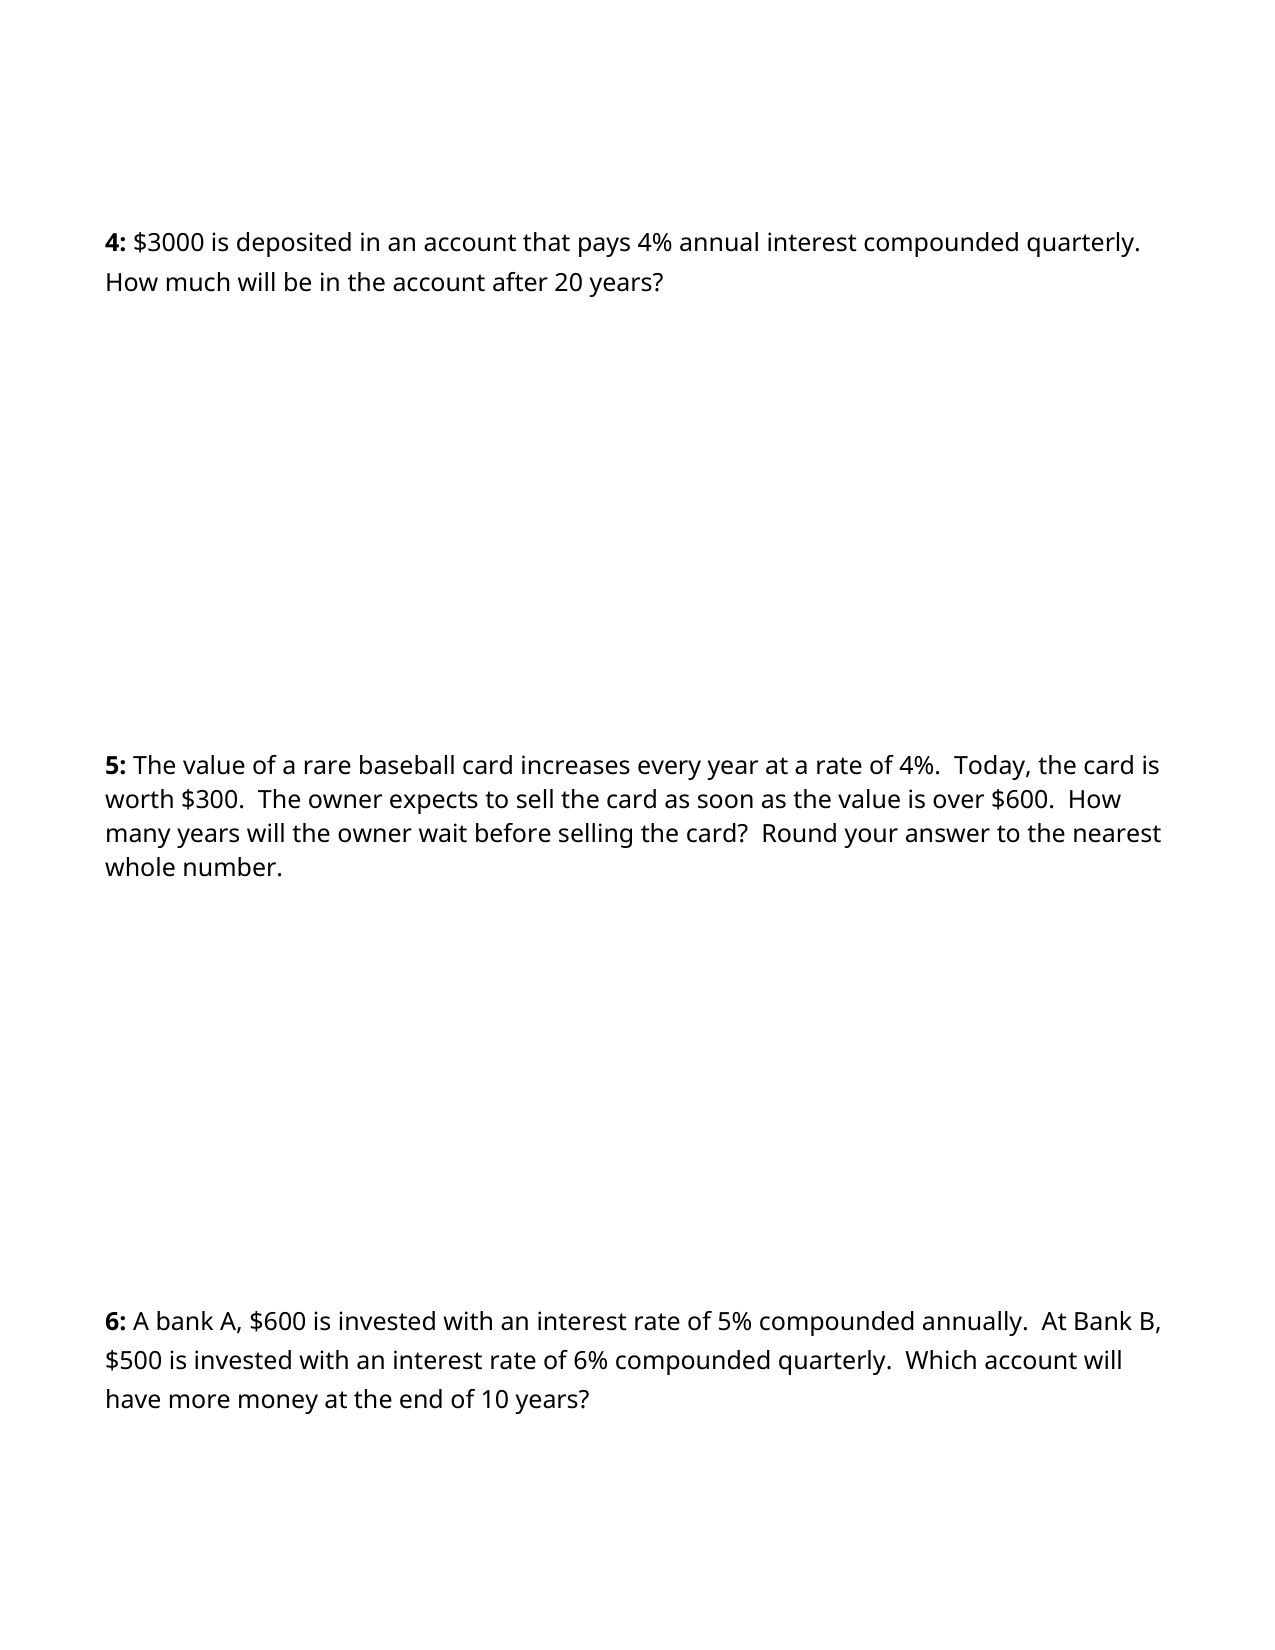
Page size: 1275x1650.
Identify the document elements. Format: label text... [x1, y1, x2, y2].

text 4: $3000 is deposited in an account that pays 4% annual interest compounded quarterly. How much will be in the account after 20 years? [105, 225, 1170, 298]
text 6: A bank A, $600 is invested with an interest rate of 5% compounded annually. At Bank B, $500 is invested with an interest rate of 6% compounded quarterly. Which account will have more money at the end of 10 years? [105, 1304, 1170, 1416]
text 5: The value of a rare baseball card increases every year at a rate of 4%. Today, the card is worth $300. The owner expects to sell the card as soon as the value is over $600. How many years will the owner wait before selling the card? Round your answer to the nearest whole number. [105, 747, 1170, 884]
